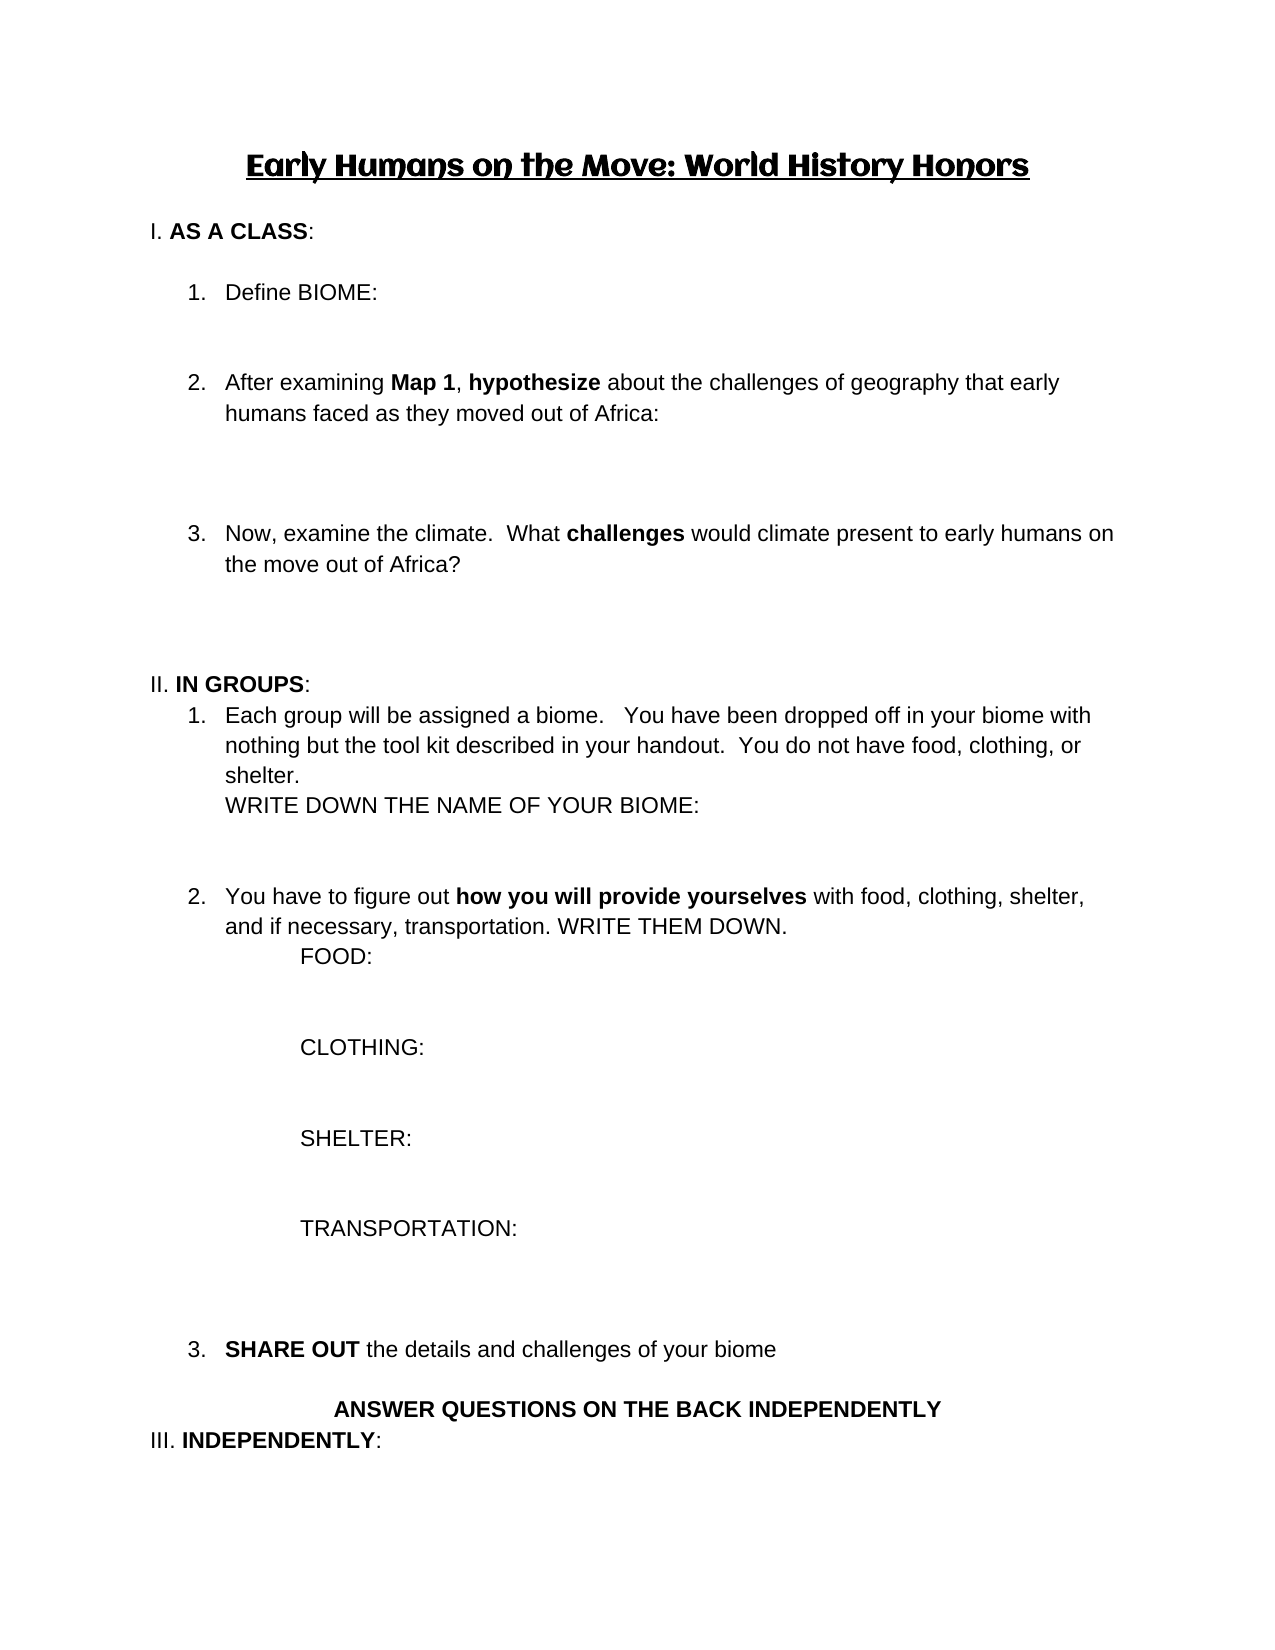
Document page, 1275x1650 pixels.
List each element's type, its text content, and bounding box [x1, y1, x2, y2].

text III. INDEPENDENTLY: [150, 1427, 1125, 1453]
list You have to figure out how you will provide yourselves with food, clothing, shelter, and if necessary, transportation. WRITE THEM DOWN. [187, 883, 1125, 939]
text TRANSPORTATION: [225, 1215, 1125, 1241]
text SHELTER: [225, 1124, 1125, 1151]
text FOOD: [225, 943, 1125, 969]
list SHARE OUT the details and challenges of your biome [187, 1336, 1125, 1362]
text CLOTHING: [225, 1034, 1125, 1060]
text II. IN GROUPS: [150, 671, 1125, 698]
list Now, examine the climate. What challenges would climate present to early humans on the move out of Africa? [187, 520, 1125, 577]
text I. AS A CLASS: [150, 218, 1125, 244]
text Early Humans on the Move: World History Honors [150, 150, 1125, 183]
list Define BIOME: [187, 279, 1125, 305]
text ANSWER QUESTIONS ON THE BACK INDEPENDENTLY [150, 1396, 1125, 1423]
list After examining Map 1, hypothesize about the challenges of geography that early humans faced as they moved out of Africa: [187, 369, 1125, 426]
text WRITE DOWN THE NAME OF YOUR BIOME: [225, 792, 1125, 818]
list Each group will be assigned a biome. You have been dropped off in your biome with nothing but the tool kit described in your handout. You do not have food, clothing, or shelter. [187, 702, 1125, 788]
